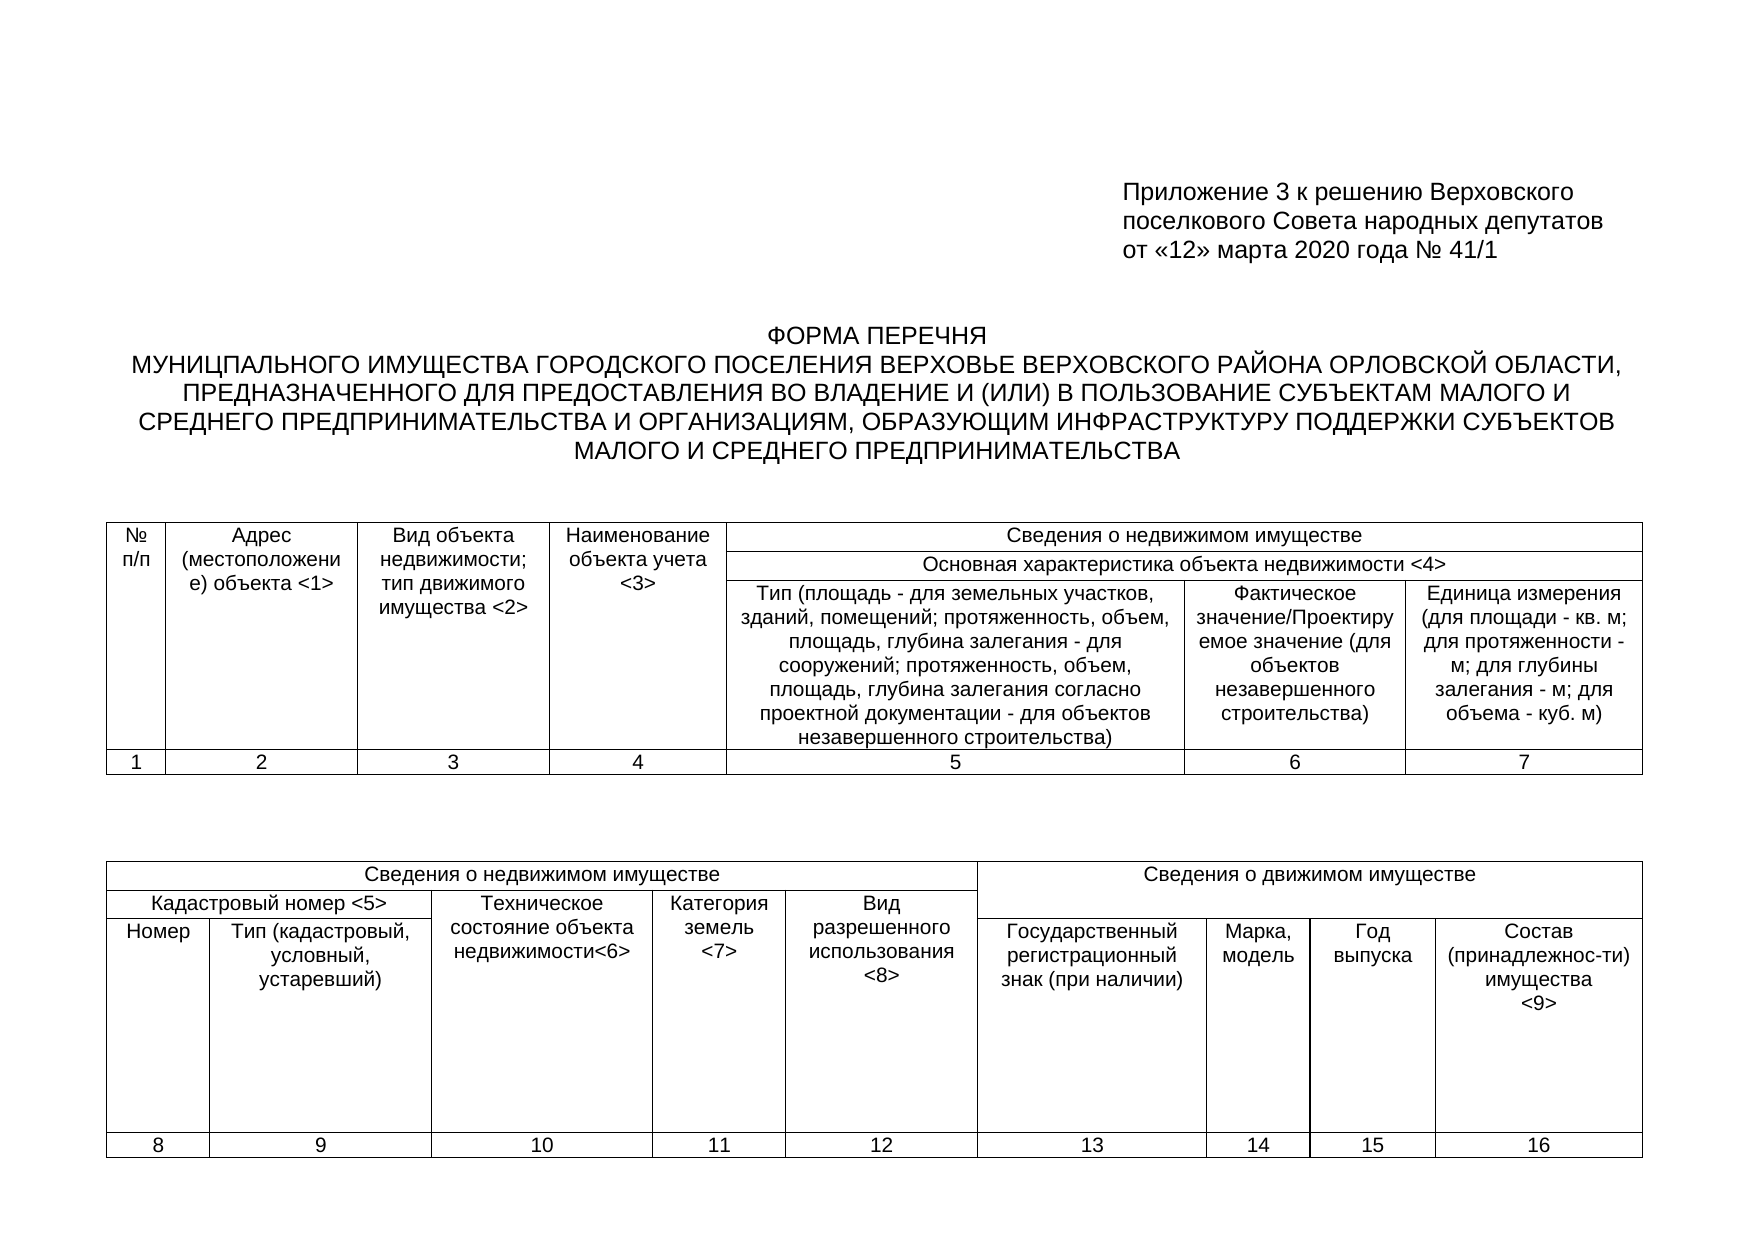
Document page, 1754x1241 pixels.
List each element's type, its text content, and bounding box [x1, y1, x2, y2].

table_cell Тип (кадастровый, условный, устаревший) [210, 919, 431, 1132]
table_cell Год выпуска [1311, 919, 1435, 1132]
table_cell Фактическое значение/Проектируемое значение (для объектов незавершенного строительства) [1185, 581, 1405, 748]
table_cell 7 [1406, 750, 1642, 773]
table_cell Тип (площадь - для земельных участков, зданий, помещений; протяженность, объем, площадь, глубина залегания - для сооружений; протяженность, объем, площадь, глубина залегания согласно проектной документации - для объектов незавершенного строительства) [727, 581, 1184, 748]
table_cell Единица измерения (для площади - кв. м; для протяженности - м; для глубины залегания - м; для объема - куб. м) [1406, 581, 1642, 748]
table_cell 9 [210, 1133, 431, 1157]
table_cell 1 [107, 750, 165, 773]
table_cell 12 [786, 1133, 977, 1157]
title МУНИЦПАЛЬНОГО ИМУЩЕСТВА ГОРОДСКОГО ПОСЕЛЕНИЯ ВЕРХОВЬЕ ВЕРХОВСКОГО РАЙОНА ОРЛОВСКОЙ ОБЛАСТИ, ПРЕДНАЗНАЧЕННОГО ДЛЯ ПРЕДОСТАВЛЕНИЯ ВО ВЛАДЕНИЕ И (ИЛИ) В ПОЛЬЗОВАНИЕ СУБЪЕКТАМ МАЛОГО И СРЕДНЕГО ПРЕДПРИНИМАТЕЛЬСТВА И ОРГАНИЗАЦИЯМ, ОБРАЗУЮЩИМ ИНФРАСТРУКТУРУ ПОДДЕРЖКИ СУБЪЕКТОВ МАЛОГО И СРЕДНЕГО ПРЕДПРИНИМАТЕЛЬСТВА [118, 350, 1636, 465]
table_cell 6 [1185, 750, 1405, 773]
table_cell 13 [978, 1133, 1206, 1157]
table_header Адрес (местоположение) объекта <1> [166, 523, 357, 748]
table_cell 11 [653, 1133, 785, 1157]
table_cell Государственный регистрационный знак (при наличии) [978, 919, 1206, 1132]
table_header № п/п [107, 523, 165, 748]
table_header Вид объекта недвижимости; тип движимого имущества <2> [358, 523, 549, 748]
text поселкового Совета народных депутатов [1122, 206, 1636, 235]
table_cell 14 [1207, 1133, 1309, 1157]
title ФОРМА ПЕРЕЧНЯ [118, 321, 1636, 350]
table_cell Состав (принадлежнос-ти) имущества <9> [1436, 919, 1642, 1132]
text Приложение 3 к решению Верховского [1122, 177, 1636, 206]
table_cell Кадастровый номер <5> [107, 891, 431, 918]
table_header Сведения о недвижимом имуществе [107, 862, 977, 889]
table_cell 5 [727, 750, 1184, 773]
table_cell Техническое состояние объекта недвижимости<6> [432, 891, 652, 1132]
table_cell 2 [166, 750, 357, 773]
text от «12» марта 2020 года № 41/1 [1122, 235, 1636, 263]
table_cell 10 [432, 1133, 652, 1157]
table_cell Марка, модель [1207, 919, 1309, 1132]
table_cell 4 [550, 750, 726, 773]
table_cell 15 [1311, 1133, 1435, 1157]
table_cell Номер [107, 919, 209, 1132]
table_cell 3 [358, 750, 549, 773]
table_cell Категория земель <7> [653, 891, 785, 1132]
table_cell 16 [1436, 1133, 1642, 1157]
table_header Наименование объекта учета <3> [550, 523, 726, 748]
table_cell Основная характеристика объекта недвижимости <4> [727, 552, 1642, 580]
table_header Сведения о недвижимом имуществе [727, 523, 1642, 551]
table_cell Вид разрешенного использования <8> [786, 891, 977, 1132]
table_header Сведения о движимом имуществе [978, 862, 1642, 918]
table_cell 8 [107, 1133, 209, 1157]
